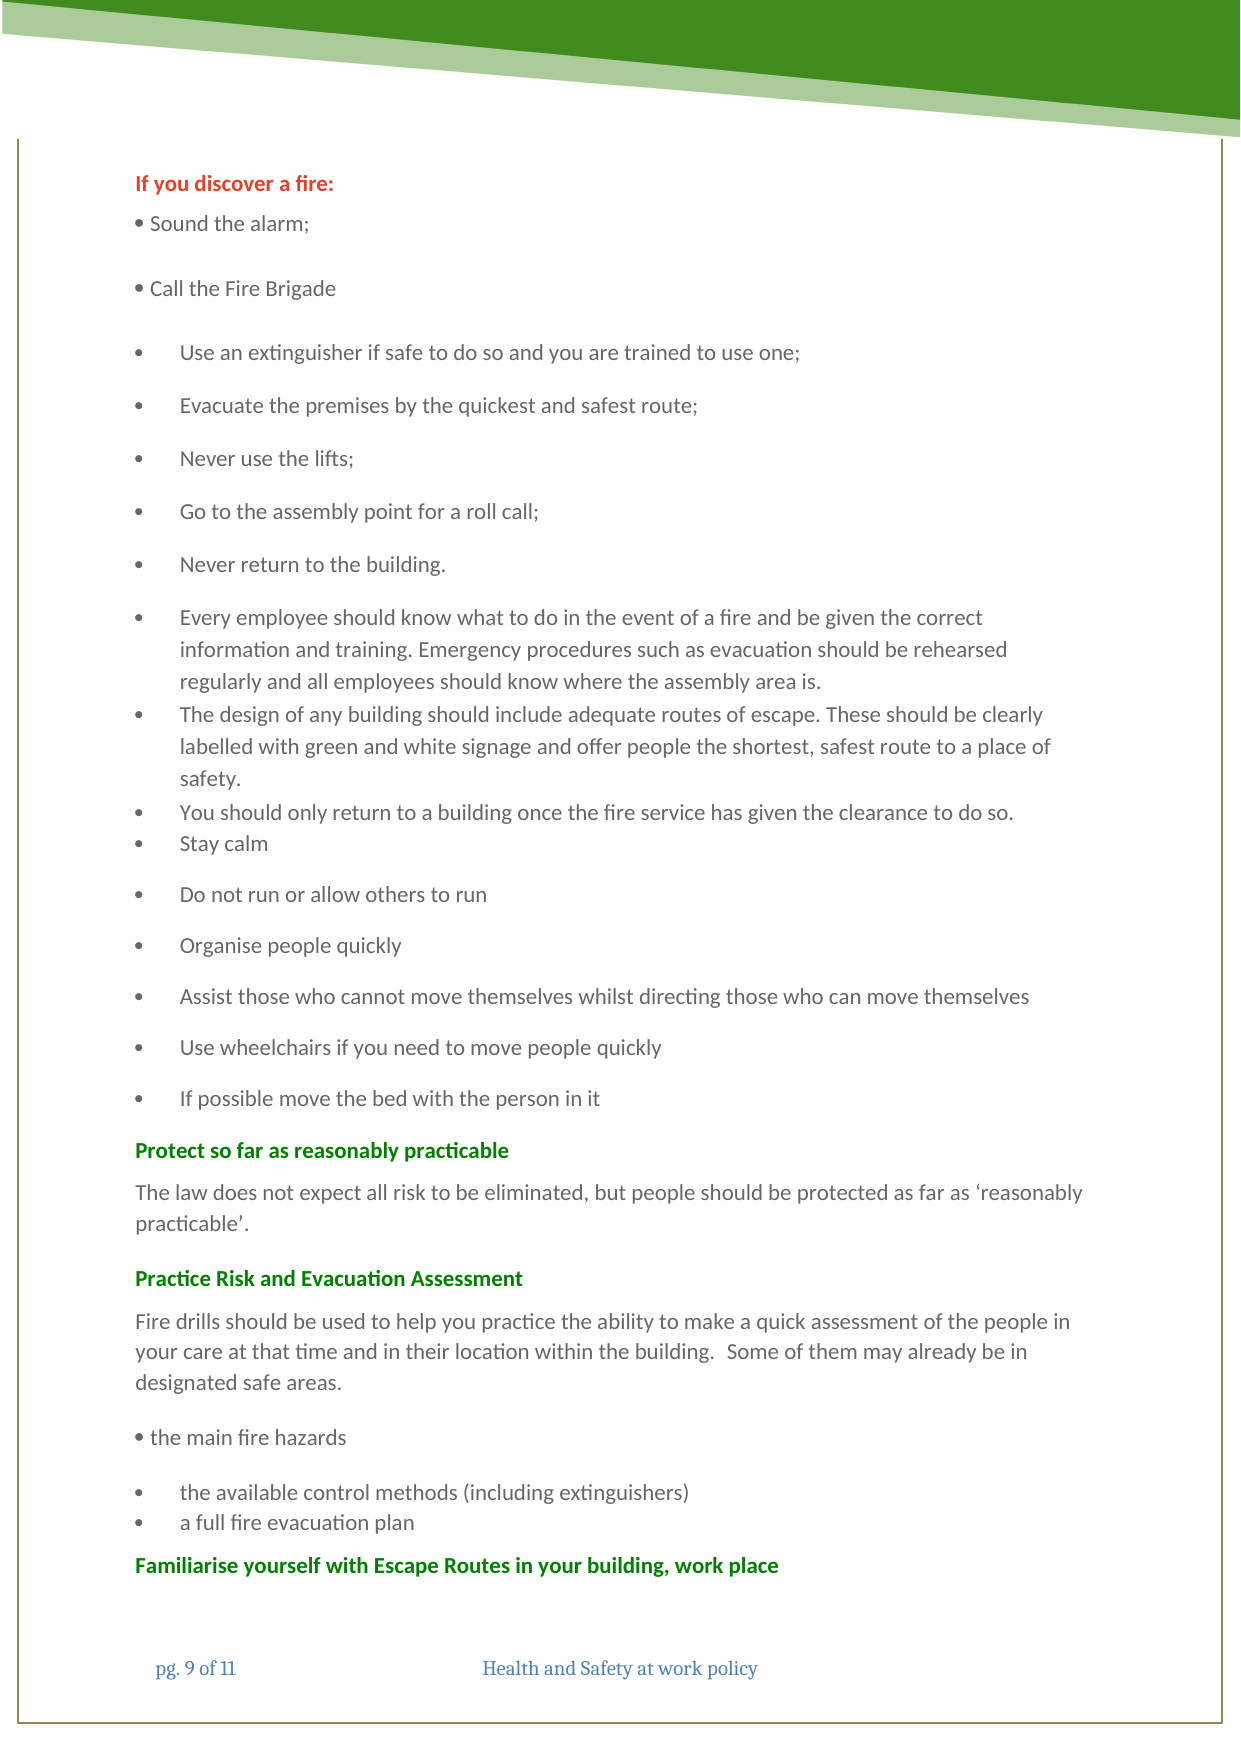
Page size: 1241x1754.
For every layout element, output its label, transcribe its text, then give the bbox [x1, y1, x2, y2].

list Sound the alarm; [135, 209, 1093, 237]
list the available control methods (including extinguishers) [135, 1476, 1093, 1506]
picture [2, 0, 1241, 139]
text Practice Risk and Evacuation Assessment [120, 1262, 1093, 1292]
list If possible move the bed with the person in it [120, 1082, 1093, 1113]
list Never use the lifts; [135, 444, 1093, 472]
text Familiarise yourself with Escape Routes in your building, work place [135, 1549, 1093, 1579]
list the main fire hazards [135, 1421, 1093, 1451]
list Go to the assembly point for a roll call; [135, 497, 1093, 525]
list a full fire evacuation plan [135, 1506, 1093, 1537]
list Assist those who cannot move themselves whilst directing those who can move themselves [120, 980, 1093, 1010]
text If you discover a fire: [135, 166, 1093, 197]
list Every employee should know what to do in the event of a fire and be given the correct information and training. Emergency procedures such as evacuation should be rehearsed regularly and all employees should know where the assembly area is. [135, 603, 1093, 696]
list Use wheelchairs if you need to move people quickly [120, 1031, 1093, 1061]
list Never return to the building. [135, 550, 1093, 578]
list Evacuate the premises by the quickest and safest route; [135, 391, 1093, 419]
list Use an extinguisher if safe to do so and you are trained to use one; [135, 338, 1093, 366]
list The design of any building should include adequate routes of escape. These should be clearly labelled with green and white signage and offer people the shortest, safest route to a place of safety. [135, 700, 1093, 792]
text Fire drills should be used to help you practice the ability to make a quick assessment of the people in your care at that time and in their location within the building. Some of them may already be in designated safe areas. [135, 1305, 1093, 1396]
list Do not run or allow others to run [135, 878, 1093, 908]
list You should only return to a building once the fire service has given the clearance to do so. [135, 796, 1093, 827]
text The law does not expect all risk to be eliminated, but people should be protected as far as ‘reasonably practicable’. [135, 1176, 1093, 1237]
text Protect so far as reasonably practicable [120, 1133, 1093, 1164]
list Stay calm [135, 827, 1093, 857]
list Organise people quickly [120, 929, 1093, 959]
list Call the Fire Brigade [135, 274, 1093, 302]
